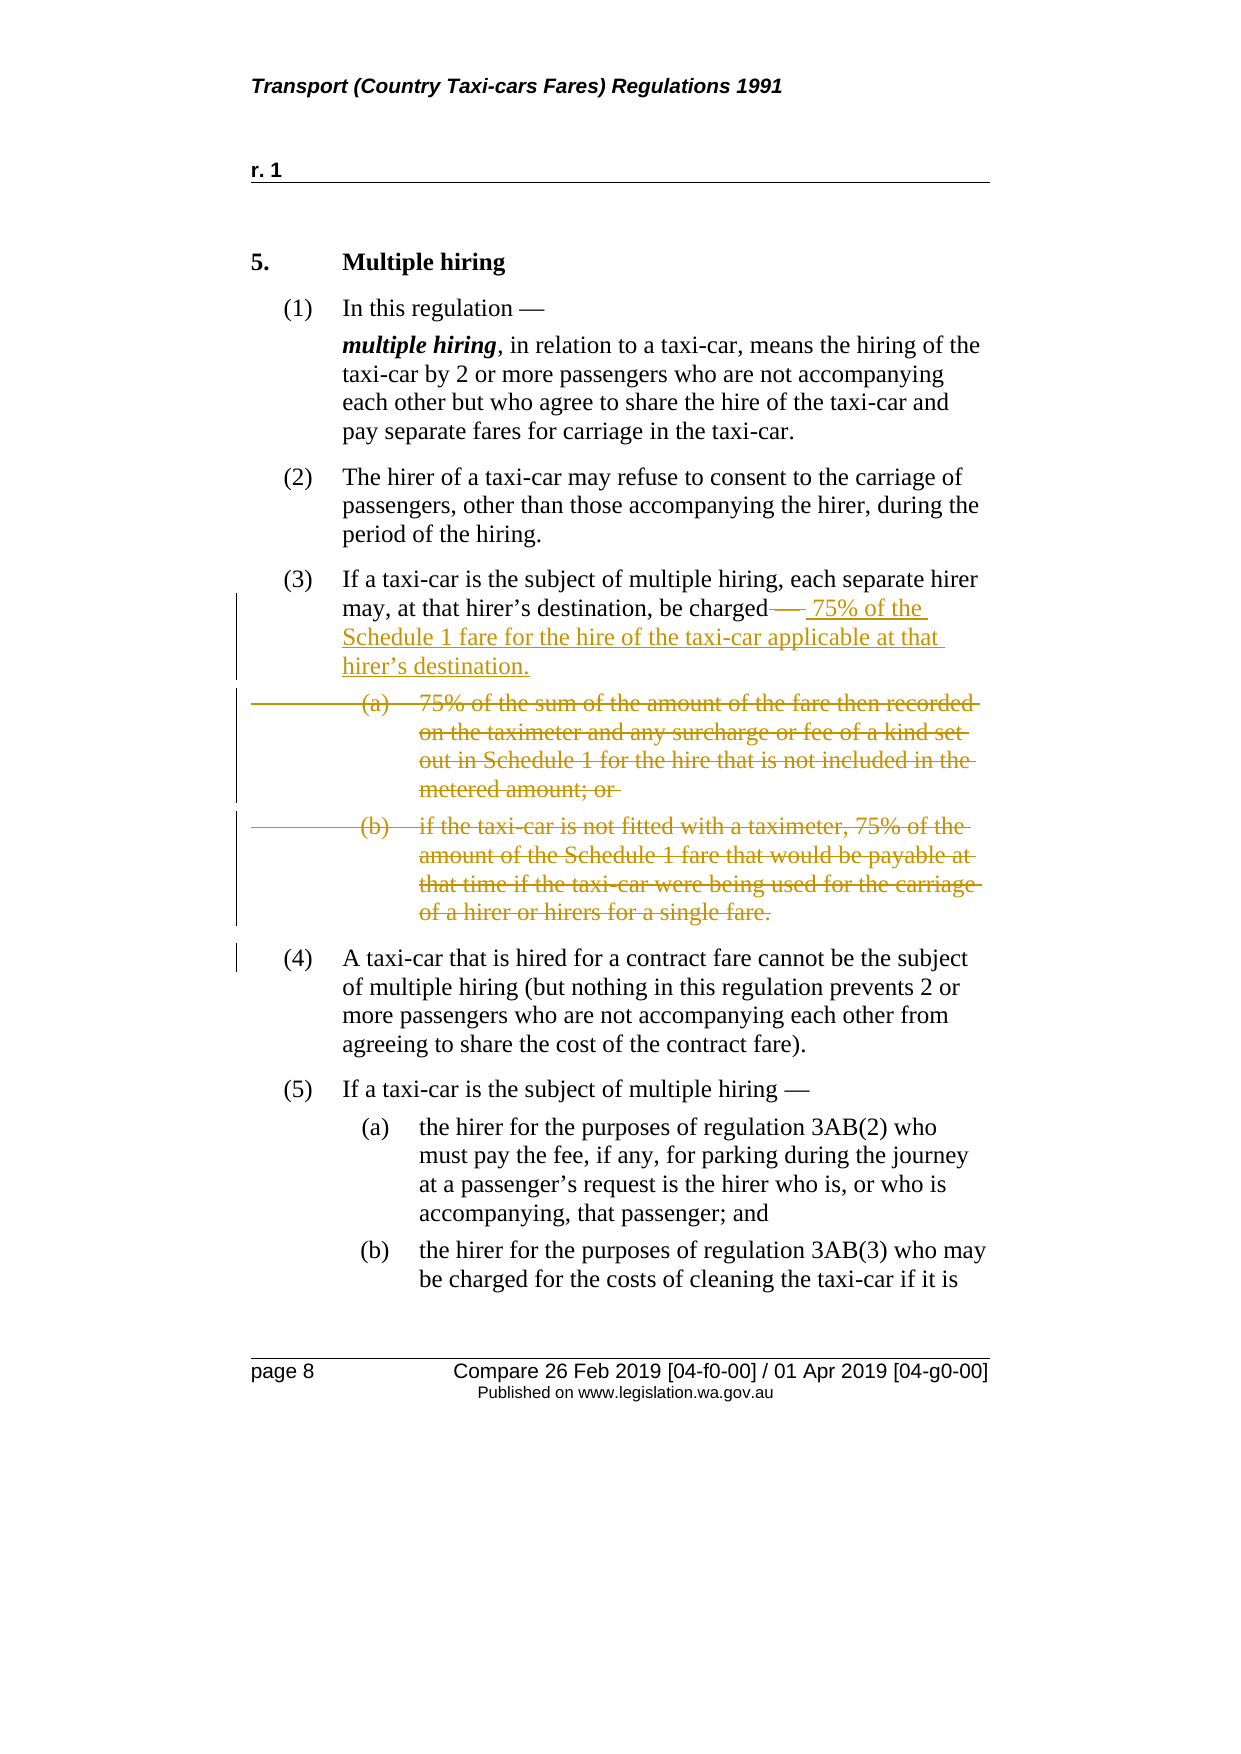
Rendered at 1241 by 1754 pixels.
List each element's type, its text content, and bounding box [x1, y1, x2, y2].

text (4) A taxi-car that is hired for a contract fare cannot be the subject of multiple hiring (but nothing in this regulation prevents 2 or more passengers who are not accompanying each other from agreeing to share the cost of the contract fare). [251, 943, 990, 1058]
text (a) the hirer for the purposes of regulation 3AB(2) who must pay the fee, if any, for parking during the journey at a passenger’s request is the hirer who is, or who is accompanying, that passenger; and [251, 1112, 990, 1227]
text (2) The hirer of a taxi-car may refuse to consent to the carriage of passengers, other than those accompanying the hirer, during the period of the hiring. [251, 462, 990, 548]
text (5) If a taxi-car is the subject of multiple hiring — [251, 1074, 990, 1103]
subtitle 5. Multiple hiring [251, 247, 990, 276]
text (3) If a taxi-car is the subject of multiple hiring, each separate hirer may, at that hirer’s destination, be charged [251, 564, 990, 679]
text multiple hiring, in relation to a taxi-car, means the hiring of the taxi-car by 2 or more passengers who are not accompanying each other but who agree to share the hire of the taxi-car and pay separate fares for carriage in the taxi-car. [251, 330, 990, 445]
text (1) In this regulation — [251, 293, 990, 322]
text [251, 1235, 990, 1292]
